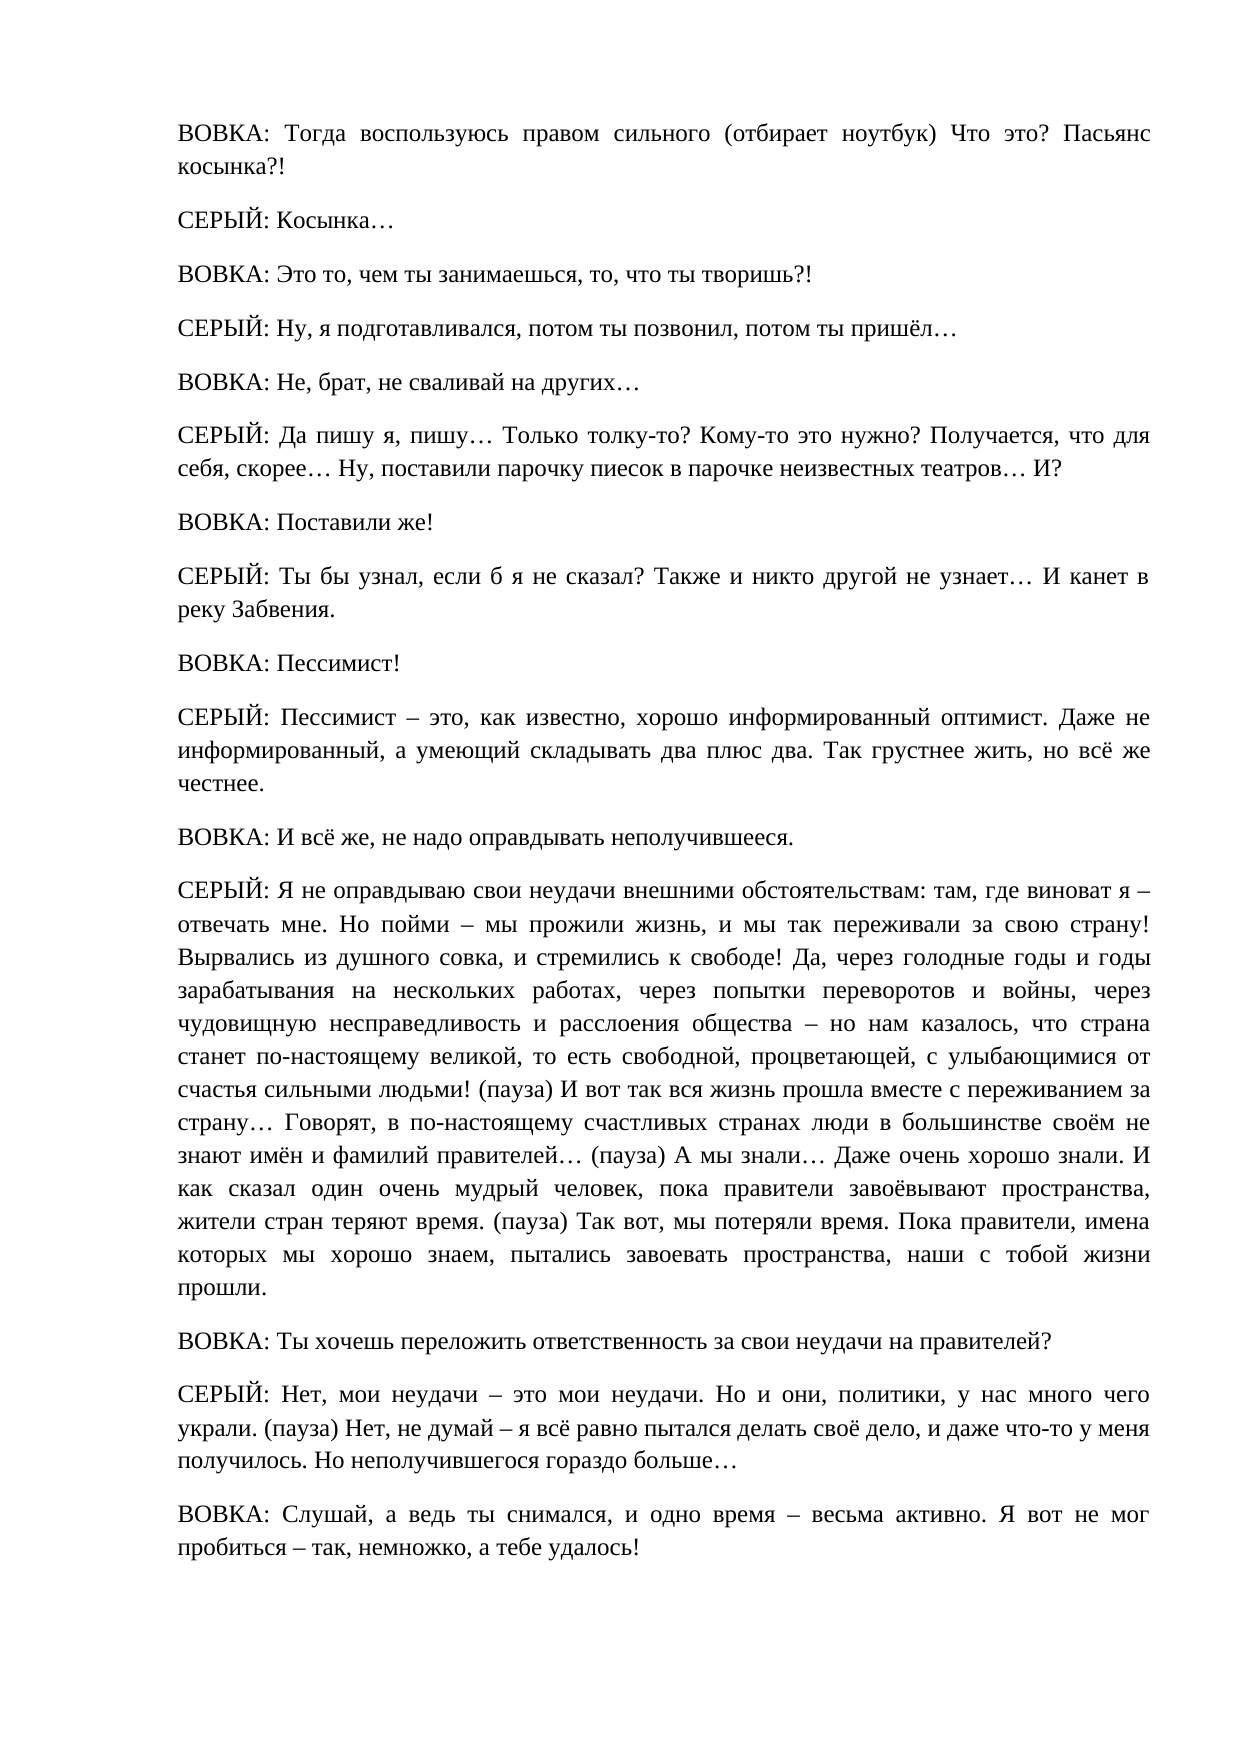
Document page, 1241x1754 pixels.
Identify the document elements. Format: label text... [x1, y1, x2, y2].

text ВОВКА: Не, брат, не сваливай на других… [177, 367, 1152, 395]
text ВОВКА: Тогда воспользуюсь правом сильного (отбирает ноутбук) Что это? Пасьянс косынка?! [177, 118, 1152, 180]
text ВОВКА: Слушай, а ведь ты снимался, и одно время – весьма активно. Я вот не мог пробиться – так, немножко, а тебе удалось! [177, 1499, 1152, 1561]
text СЕРЫЙ: Я не оправдываю свои неудачи внешними обстоятельствам: там, где виноват я – отвечать мне. Но пойми – мы прожили жизнь, и мы так переживали за свою страну! Вырвались из душного совка, и стремились к свободе! Да, через голодные годы и годы зарабатывания на нескольких работах, через попытки переворотов и войны, через чудовищную несправедливость и расслоения общества – но нам казалось, что страна станет по-настоящему великой, то есть свободной, процветающей, с улыбающимися от счастья сильными людьми! (пауза) И вот так вся жизнь прошла вместе с переживанием за страну… Говорят, в по-настоящему счастливых странах люди в большинстве своём не знают имён и фамилий правителей… (пауза) А мы знали… Даже очень хорошо знали. И как сказал один очень мудрый человек, пока правители завоёвывают пространства, жители стран теряют время. (пауза) Так вот, мы потеряли время. Пока правители, имена которых мы хорошо знаем, пытались завоевать пространства, наши с тобой жизни прошли. [177, 876, 1152, 1301]
text СЕРЫЙ: Ты бы узнал, если б я не сказал? Также и никто другой не узнает… И канет в реку Забвения. [177, 561, 1152, 623]
text СЕРЫЙ: Да пишу я, пишу… Только толку-то? Кому-то это нужно? Получается, что для себя, скорее… Ну, поставили парочку пиесок в парочке неизвестных театров… И? [177, 420, 1152, 482]
text ВОВКА: Поставили же! [177, 507, 1152, 536]
text ВОВКА: Ты хочешь переложить ответственность за свои неудачи на правителей? [177, 1326, 1152, 1354]
text СЕРЫЙ: Нет, мои неудачи – это мои неудачи. Но и они, политики, у нас много чего украли. (пауза) Нет, не думай – я всё равно пытался делать своё дело, и даже что-то у меня получилось. Но неполучившегося гораздо больше… [177, 1379, 1152, 1474]
text ВОВКА: Это то, чем ты занимаешься, то, что ты творишь?! [177, 259, 1152, 288]
text ВОВКА: Пессимист! [177, 648, 1152, 677]
text СЕРЫЙ: Пессимист – это, как известно, хорошо информированный оптимист. Даже не информированный, а умеющий складывать два плюс два. Так грустнее жить, но всё же честнее. [177, 702, 1152, 797]
text ВОВКА: И всё же, не надо оправдывать неполучившееся. [177, 822, 1152, 851]
text СЕРЫЙ: Ну, я подготавливался, потом ты позвонил, потом ты пришёл… [177, 313, 1152, 341]
text СЕРЫЙ: Косынка… [177, 205, 1152, 234]
